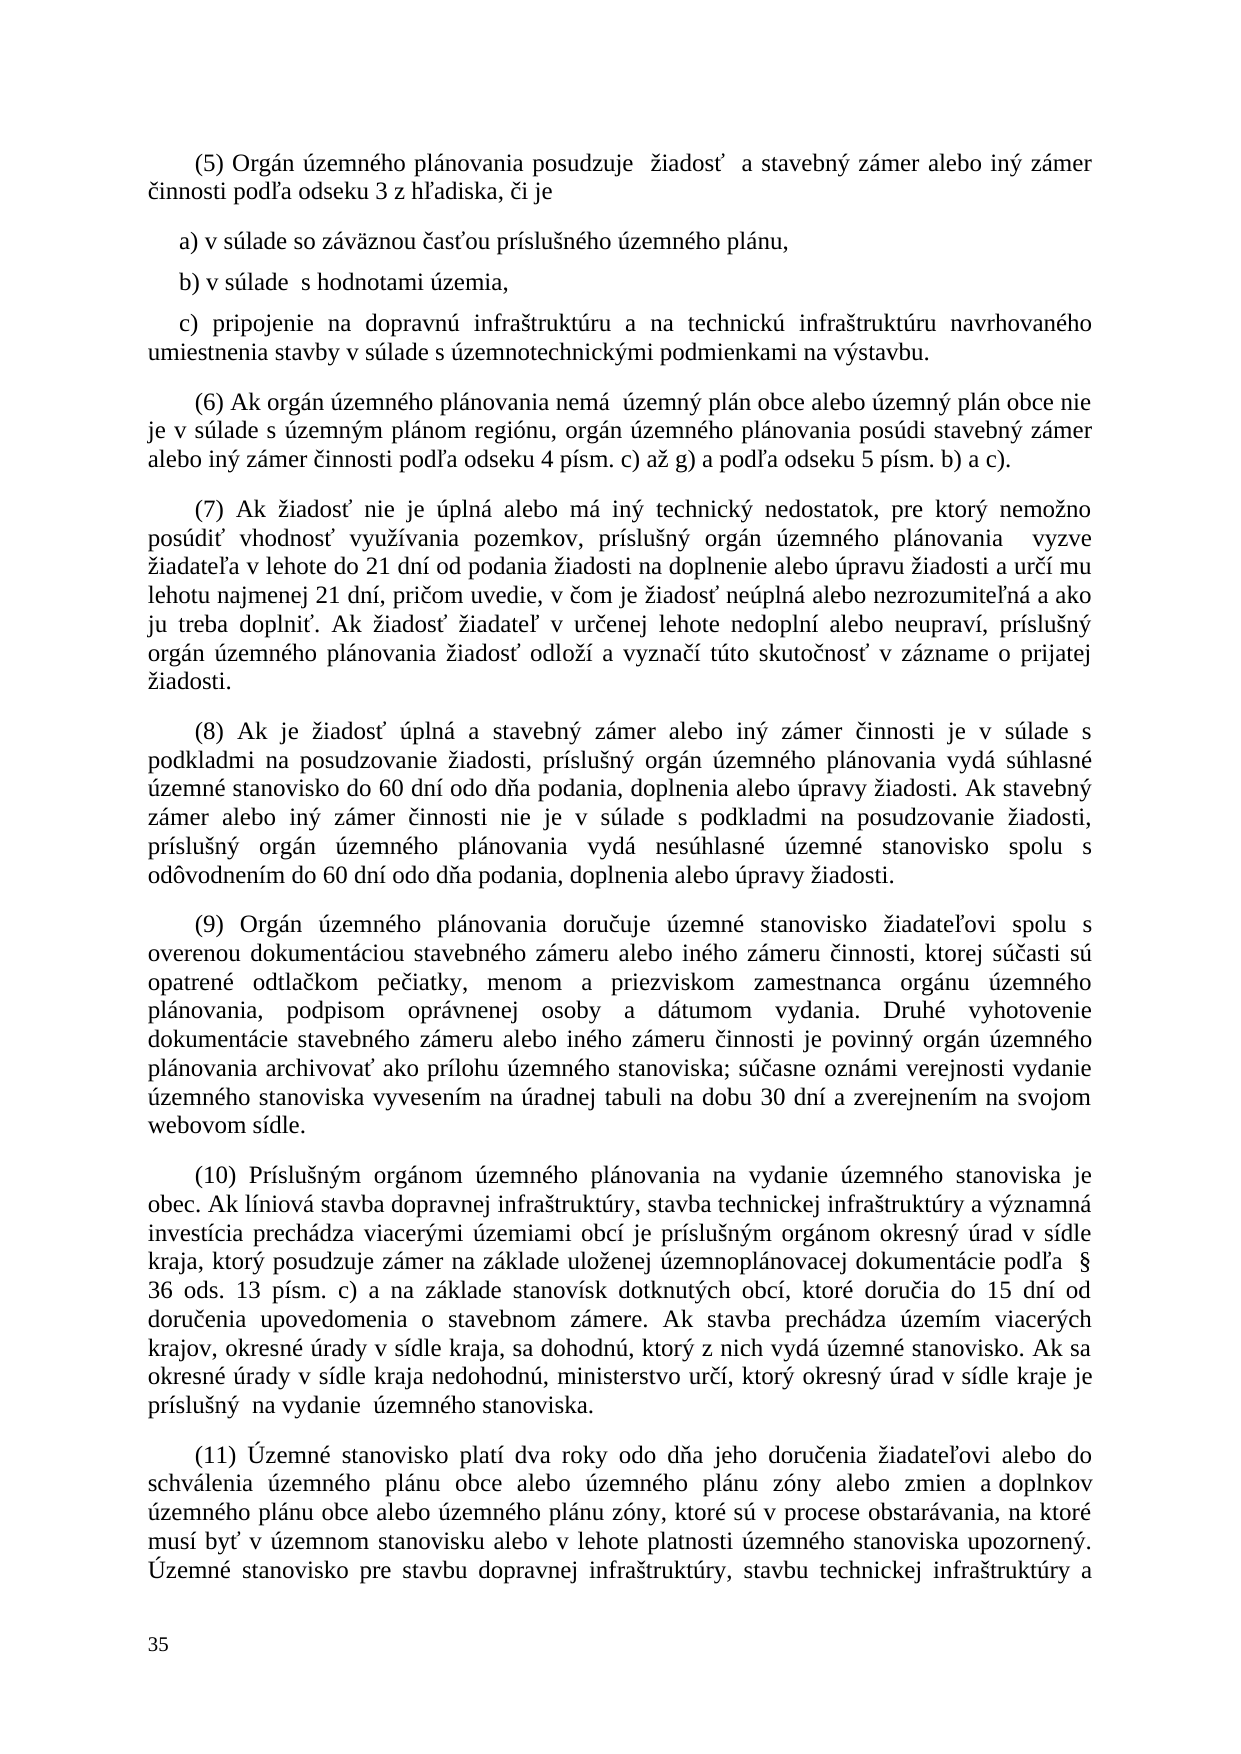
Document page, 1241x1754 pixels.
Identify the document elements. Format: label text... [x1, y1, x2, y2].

text (10) Príslušným orgánom územného plánovania na vydanie územného stanoviska je obec. Ak líniová stavba dopravnej infraštruktúry, stavba technickej infraštruktúry a významná investícia prechádza viacerými územiami obcí je príslušným orgánom okresný úrad v sídle kraja, ktorý posudzuje zámer na základe uloženej územnoplánovacej dokumentácie podľa § 36 ods. 13 písm. c) a na základe stanovísk dotknutých obcí, ktoré doručia do 15 dní od doručenia upovedomenia o stavebnom zámere. Ak stavba prechádza územím viacerých krajov, okresné úrady v sídle kraja, sa dohodnú, ktorý z nich vydá územné stanovisko. Ak sa okresné úrady v sídle kraja nedohodnú, ministerstvo určí, ktorý okresný úrad v sídle kraje je príslušný na vydanie územného stanoviska. [148, 1160, 1093, 1419]
text b) v súlade s hodnotami územia, [148, 267, 1093, 296]
text (6) Ak orgán územného plánovania nemá územný plán obce alebo územný plán obce nie je v súlade s územným plánom regiónu, orgán územného plánovania posúdi stavebný zámer alebo iný zámer činnosti podľa odseku 4 písm. c) až g) a podľa odseku 5 písm. b) a c). [148, 387, 1093, 473]
text (7) Ak žiadosť nie je úplná alebo má iný technický nedostatok, pre ktorý nemožno posúdiť vhodnosť využívania pozemkov, príslušný orgán územného plánovania vyzve žiadateľa v lehote do 21 dní od podania žiadosti na doplnenie alebo úpravu žiadosti a určí mu lehotu najmenej 21 dní, pričom uvedie, v čom je žiadosť neúplná alebo nezrozumiteľná a ako ju treba doplniť. Ak žiadosť žiadateľ v určenej lehote nedoplní alebo neupraví, príslušný orgán územného plánovania žiadosť odloží a vyznačí túto skutočnosť v zázname o prijatej žiadosti. [148, 494, 1093, 695]
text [148, 1440, 1093, 1583]
text c) pripojenie na dopravnú infraštruktúru a na technickú infraštruktúru navrhovaného umiestnenia stavby v súlade s územnotechnickými podmienkami na výstavbu. [148, 308, 1093, 366]
text (9) Orgán územného plánovania doručuje územné stanovisko žiadateľovi spolu s overenou dokumentáciou stavebného zámeru alebo iného zámeru činnosti, ktorej súčasti sú opatrené odtlačkom pečiatky, menom a priezviskom zamestnanca orgánu územného plánovania, podpisom oprávnenej osoby a dátumom vydania. Druhé vyhotovenie dokumentácie stavebného zámeru alebo iného zámeru činnosti je povinný orgán územného plánovania archivovať ako prílohu územného stanoviska; súčasne oznámi verejnosti vydanie územného stanoviska vyvesením na úradnej tabuli na dobu 30 dní a zverejnením na svojom webovom sídle. [148, 909, 1093, 1139]
text (5) Orgán územného plánovania posudzuje žiadosť a stavebný zámer alebo iný zámer činnosti podľa odseku 3 z hľadiska, či je [148, 148, 1093, 205]
text (8) Ak je žiadosť úplná a stavebný zámer alebo iný zámer činnosti je v súlade s podkladmi na posudzovanie žiadosti, príslušný orgán územného plánovania vydá súhlasné územné stanovisko do 60 dní odo dňa podania, doplnenia alebo úpravy žiadosti. Ak stavebný zámer alebo iný zámer činnosti nie je v súlade s podkladmi na posudzovanie žiadosti, príslušný orgán územného plánovania vydá nesúhlasné územné stanovisko spolu s odôvodnením do 60 dní odo dňa podania, doplnenia alebo úpravy žiadosti. [148, 716, 1093, 888]
text a) v súlade so záväznou časťou príslušného územného plánu, [148, 226, 1093, 255]
